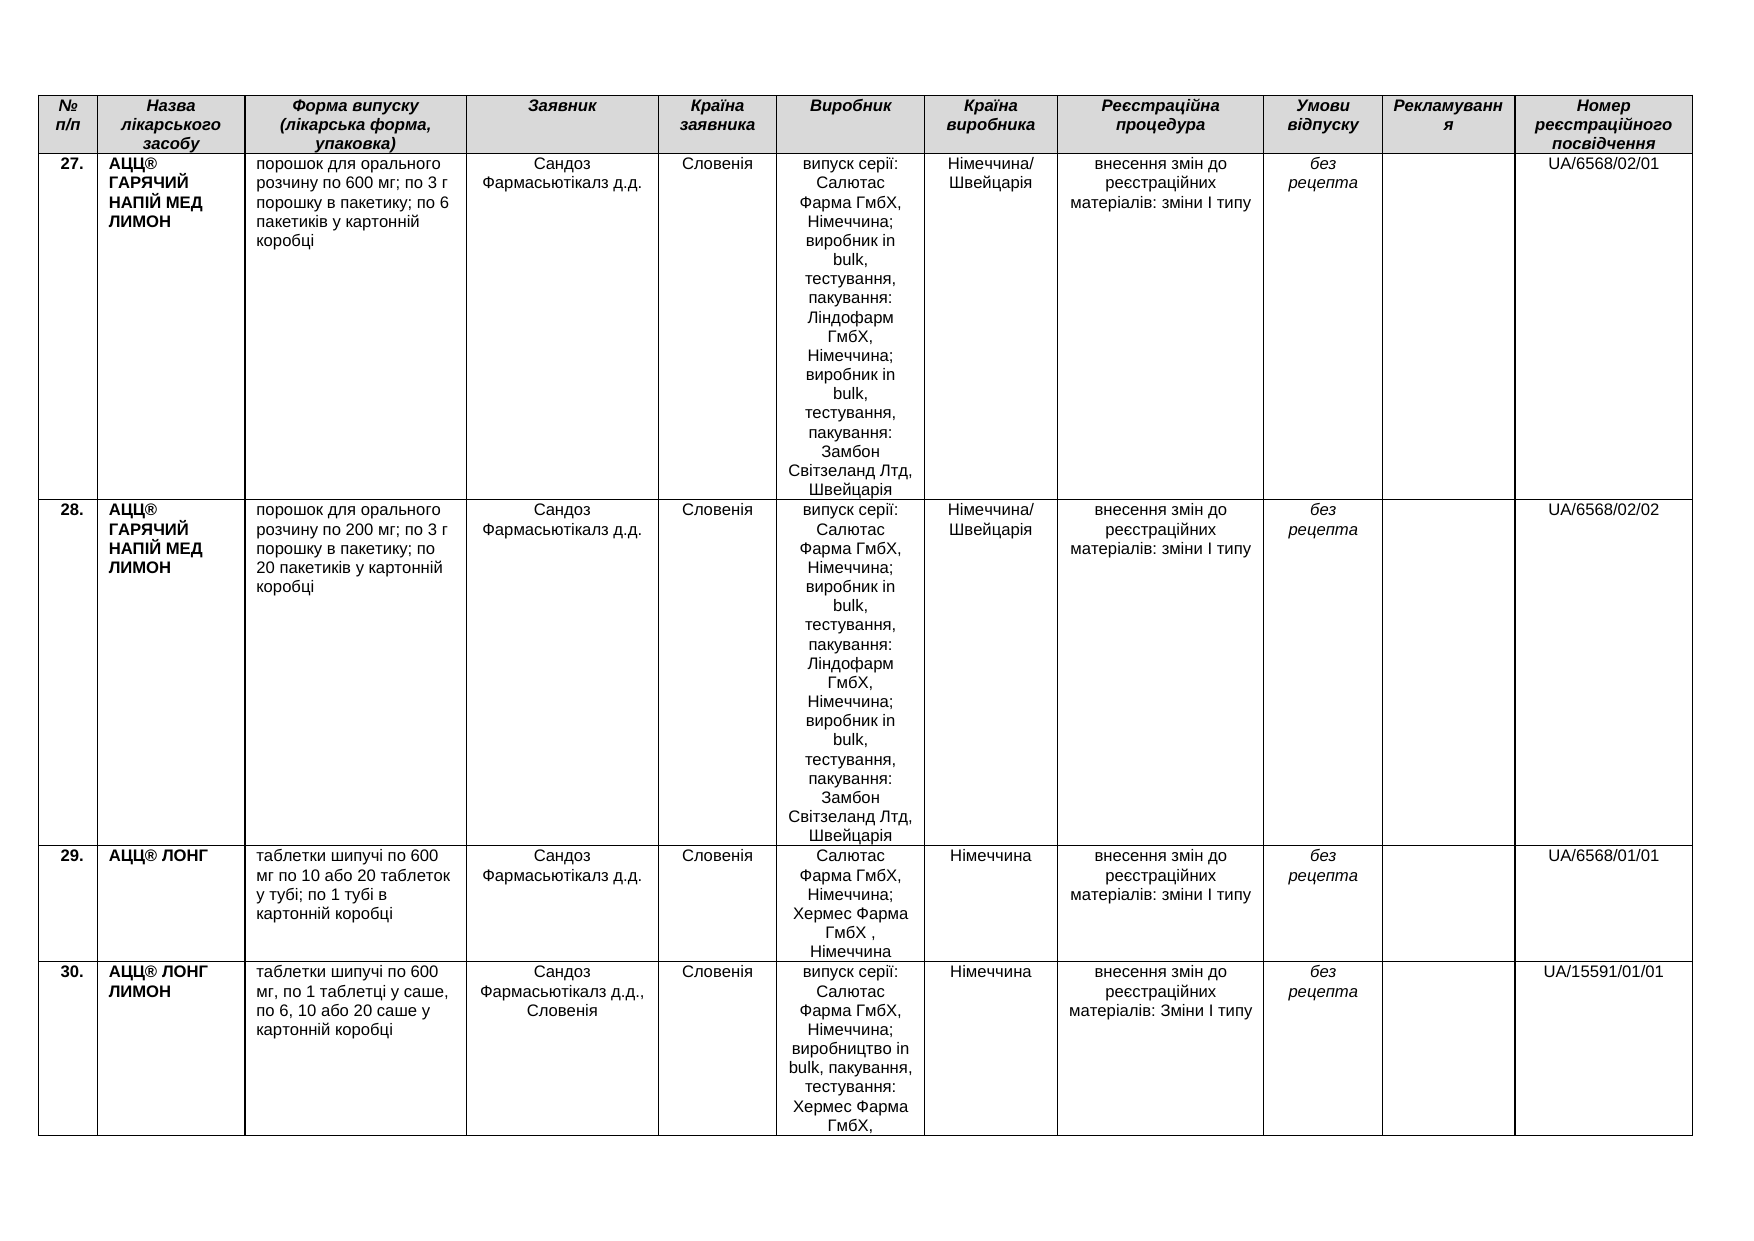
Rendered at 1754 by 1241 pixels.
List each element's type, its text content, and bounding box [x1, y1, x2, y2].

table_header Країна заявника [659, 96, 776, 153]
table_cell без рецепта [1264, 154, 1382, 499]
table_cell Словенія [659, 154, 776, 499]
table_header Виробник [777, 96, 924, 153]
table_header Рекламування [1383, 96, 1514, 153]
table_cell Німеччина [925, 962, 1057, 1135]
table_cell UA/6568/02/01 [1516, 154, 1692, 499]
table_cell [39, 500, 97, 845]
table_cell Словенія [659, 962, 776, 1135]
table_cell [1383, 962, 1514, 1135]
table_cell [1383, 154, 1514, 499]
table_cell АЦЦ® ЛОНГ [98, 846, 244, 961]
table_cell випуск серії: Салютас Фарма ГмбХ, Німеччина; виробник in bulk, тестування, пакування: Ліндофарм ГмбХ, Німеччина; виробник in bulk, тестування, пакування: Замбон Світзеланд Лтд, Швейцарія [777, 154, 924, 499]
table_cell Словенія [659, 500, 776, 845]
table_cell Словенія [659, 846, 776, 961]
table_cell АЦЦ® ЛОНГ ЛИМОН [98, 962, 244, 1135]
table_cell таблетки шипучі по 600 мг по 10 або 20 таблеток у тубі; по 1 тубі в картонній коробці [246, 846, 466, 961]
table_cell без рецепта [1264, 500, 1382, 845]
table_cell АЦЦ® ГАРЯЧИЙ НАПІЙ МЕД ЛИМОН [98, 154, 244, 499]
table_cell Сандоз Фармасьютікалз д.д. [467, 846, 658, 961]
table_cell внесення змін до реєстраційних матеріалів: зміни І типу [1058, 500, 1263, 845]
table_cell [39, 846, 97, 961]
table_header Реєстраційна процедура [1058, 96, 1263, 153]
table_cell випуск серії: Салютас Фарма ГмбХ, Німеччина; виробник in bulk, тестування, пакування: Ліндофарм ГмбХ, Німеччина; виробник in bulk, тестування, пакування: Замбон Світзеланд Лтд, Швейцарія [777, 500, 924, 845]
table_cell Сандоз Фармасьютікалз д.д. [467, 154, 658, 499]
table_cell випуск серії: Салютас Фарма ГмбХ, Німеччина; виробництво in bulk, пакування, тестування: Хермес Фарма ГмбХ, Німеччина [777, 962, 924, 1135]
table_cell Салютас Фарма ГмбХ, Німеччина; Хермес Фарма ГмбХ , Німеччина [777, 846, 924, 961]
table_cell [39, 154, 97, 499]
table_cell внесення змін до реєстраційних матеріалів: зміни І типу [1058, 154, 1263, 499]
table_cell Сандоз Фармасьютікалз д.д., Словенія [467, 962, 658, 1135]
table_cell без рецепта [1264, 846, 1382, 961]
table_cell Німеччина/ Швейцарія [925, 154, 1057, 499]
table_cell UA/6568/02/02 [1516, 500, 1692, 845]
table_cell порошок для орального розчину по 200 мг; по 3 г порошку в пакетику; по 20 пакетиків у картонній коробці [246, 500, 466, 845]
table_header Номер реєстраційного посвідчення [1516, 96, 1692, 153]
table_header Умови відпуску [1264, 96, 1382, 153]
table_cell Сандоз Фармасьютікалз д.д. [467, 500, 658, 845]
table_cell UA/15591/01/01 [1516, 962, 1692, 1135]
table_cell Німеччина [925, 846, 1057, 961]
table_cell [39, 962, 97, 1135]
table_header № п/п [39, 96, 97, 153]
table_cell [1383, 500, 1514, 845]
table_cell внесення змін до реєстраційних матеріалів: зміни І типу [1058, 846, 1263, 961]
table_header Заявник [467, 96, 658, 153]
table_header Країна виробника [925, 96, 1057, 153]
table_cell АЦЦ® ГАРЯЧИЙ НАПІЙ МЕД ЛИМОН [98, 500, 244, 845]
table_cell Німеччина/ Швейцарія [925, 500, 1057, 845]
table_header Форма випуску (лікарська форма, упаковка) [246, 96, 466, 153]
table_cell [1383, 846, 1514, 961]
table_cell UA/6568/01/01 [1516, 846, 1692, 961]
table_cell таблетки шипучі по 600 мг, по 1 таблетці у саше, по 6, 10 або 20 саше у картонній коробці [246, 962, 466, 1135]
table_cell без рецепта [1264, 962, 1382, 1135]
table_header Назва лікарського засобу [98, 96, 244, 153]
table_cell порошок для орального розчину по 600 мг; по 3 г порошку в пакетику; по 6 пакетиків у картонній коробці [246, 154, 466, 499]
table_cell внесення змін до реєстраційних матеріалів: Зміни І типу [1058, 962, 1263, 1135]
